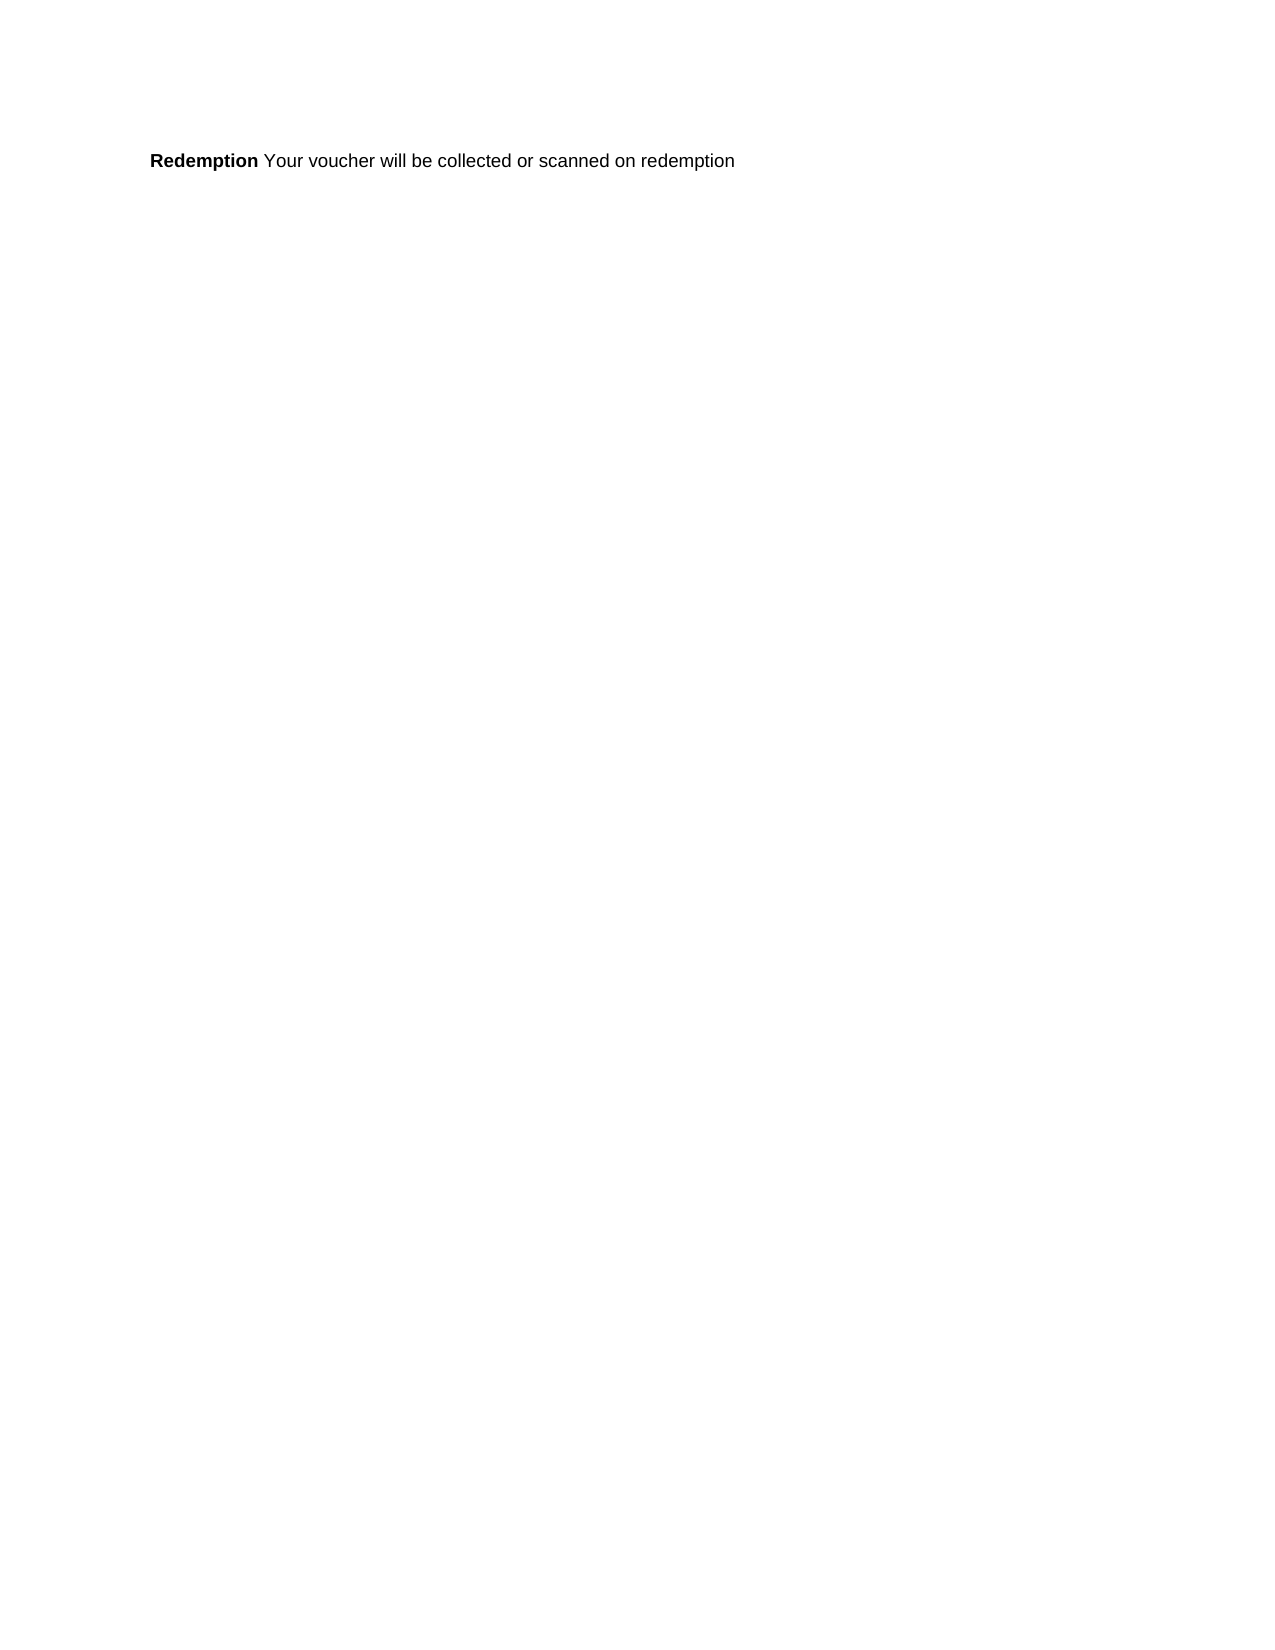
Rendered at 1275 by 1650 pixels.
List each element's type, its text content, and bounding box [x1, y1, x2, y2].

text Redemption Your voucher will be collected or scanned on redemption [150, 150, 1125, 172]
